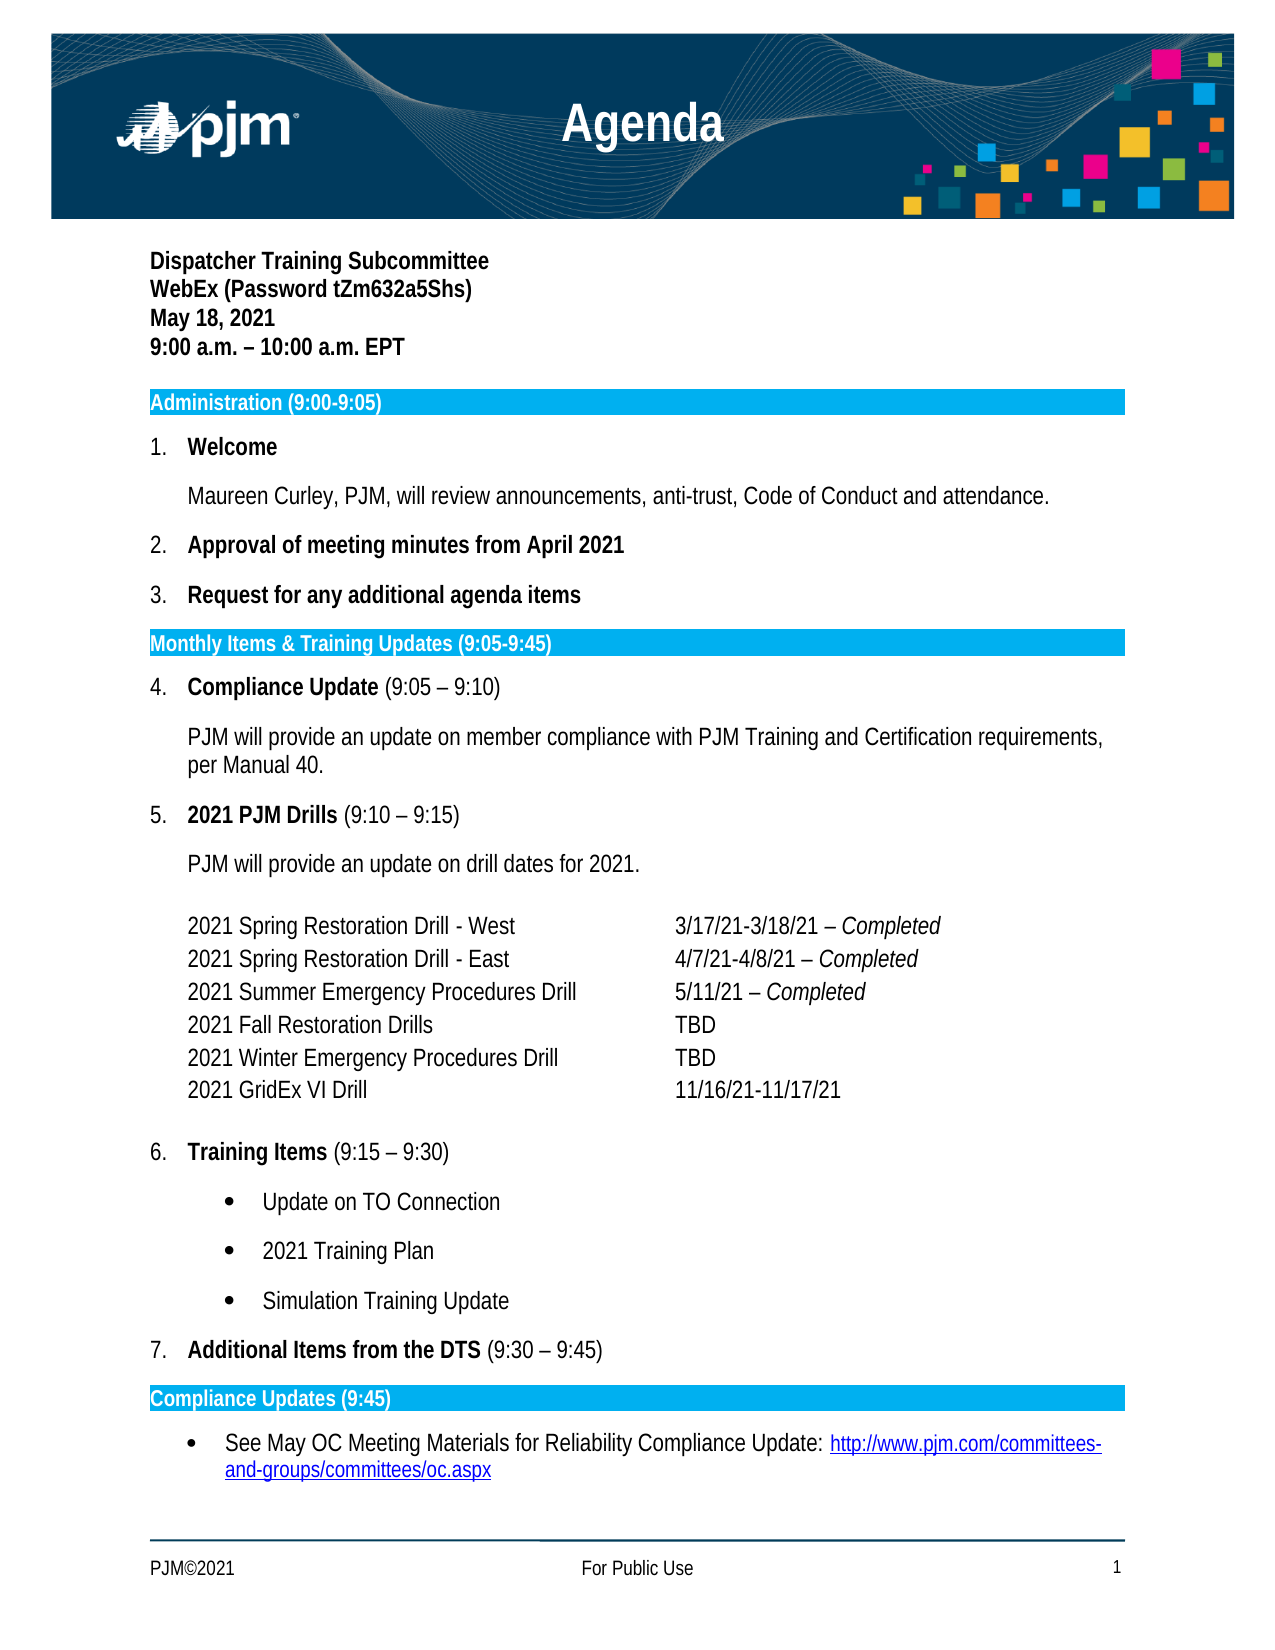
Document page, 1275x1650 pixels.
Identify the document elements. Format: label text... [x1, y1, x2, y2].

subtitle See May OC Meeting Materials for Reliability Compliance Update: http://www.pjm.com/committees-and-groups/committees/oc.aspx [187, 1428, 1125, 1483]
text 9:00 a.m. – 10:00 a.m. EPT [150, 332, 1125, 360]
subtitle Welcome [150, 432, 1125, 460]
subtitle PJM will provide an update on member compliance with PJM Training and Certification requirements, per Manual 40. [187, 722, 1125, 779]
text May 18, 2021 [150, 303, 1125, 332]
subtitle Request for any additional agenda items [150, 580, 1125, 609]
subtitle Maureen Curley, PJM, will review announcements, anti-trust, Code of Conduct and attendance. [187, 481, 1125, 510]
subtitle 2021 Spring Restoration Drill - East 4/7/21-4/8/21 – Completed [187, 944, 1125, 972]
subtitle Approval of meeting minutes from April 2021 [150, 531, 1125, 559]
list 2021 Training Plan [225, 1236, 1125, 1265]
list Update on TO Connection [225, 1186, 1125, 1215]
text Dispatcher Training Subcommittee [150, 246, 1125, 274]
subtitle Compliance Update (9:05 – 9:10) [150, 672, 1125, 701]
picture [51, 32, 1235, 219]
subtitle Compliance Updates (9:45) [150, 1385, 1125, 1411]
subtitle 2021 Winter Emergency Procedures Drill TBD [187, 1042, 1125, 1071]
subtitle 2021 Spring Restoration Drill - West 3/17/21-3/18/21 – Completed [187, 911, 1125, 939]
list Simulation Training Update [225, 1286, 1125, 1315]
subtitle PJM will provide an update on drill dates for 2021. [187, 849, 1125, 878]
subtitle 2021 Fall Restoration Drills TBD [187, 1009, 1125, 1038]
list Additional Items from the DTS (9:30 – 9:45) [150, 1336, 1125, 1364]
subtitle Monthly Items & Training Updates (9:05-9:45) [150, 629, 1125, 656]
subtitle 2021 PJM Drills (9:10 – 9:15) [150, 800, 1125, 828]
text WebEx (Password tZm632a5Shs) [150, 274, 1125, 303]
subtitle Administration (9:00-9:05) [150, 389, 1125, 415]
subtitle 2021 GridEx VI Drill 11/16/21-11/17/21 [187, 1075, 1125, 1104]
subtitle 2021 Summer Emergency Procedures Drill 5/11/21 – Completed [187, 977, 1125, 1005]
list Training Items (9:15 – 9:30) [150, 1137, 1125, 1166]
